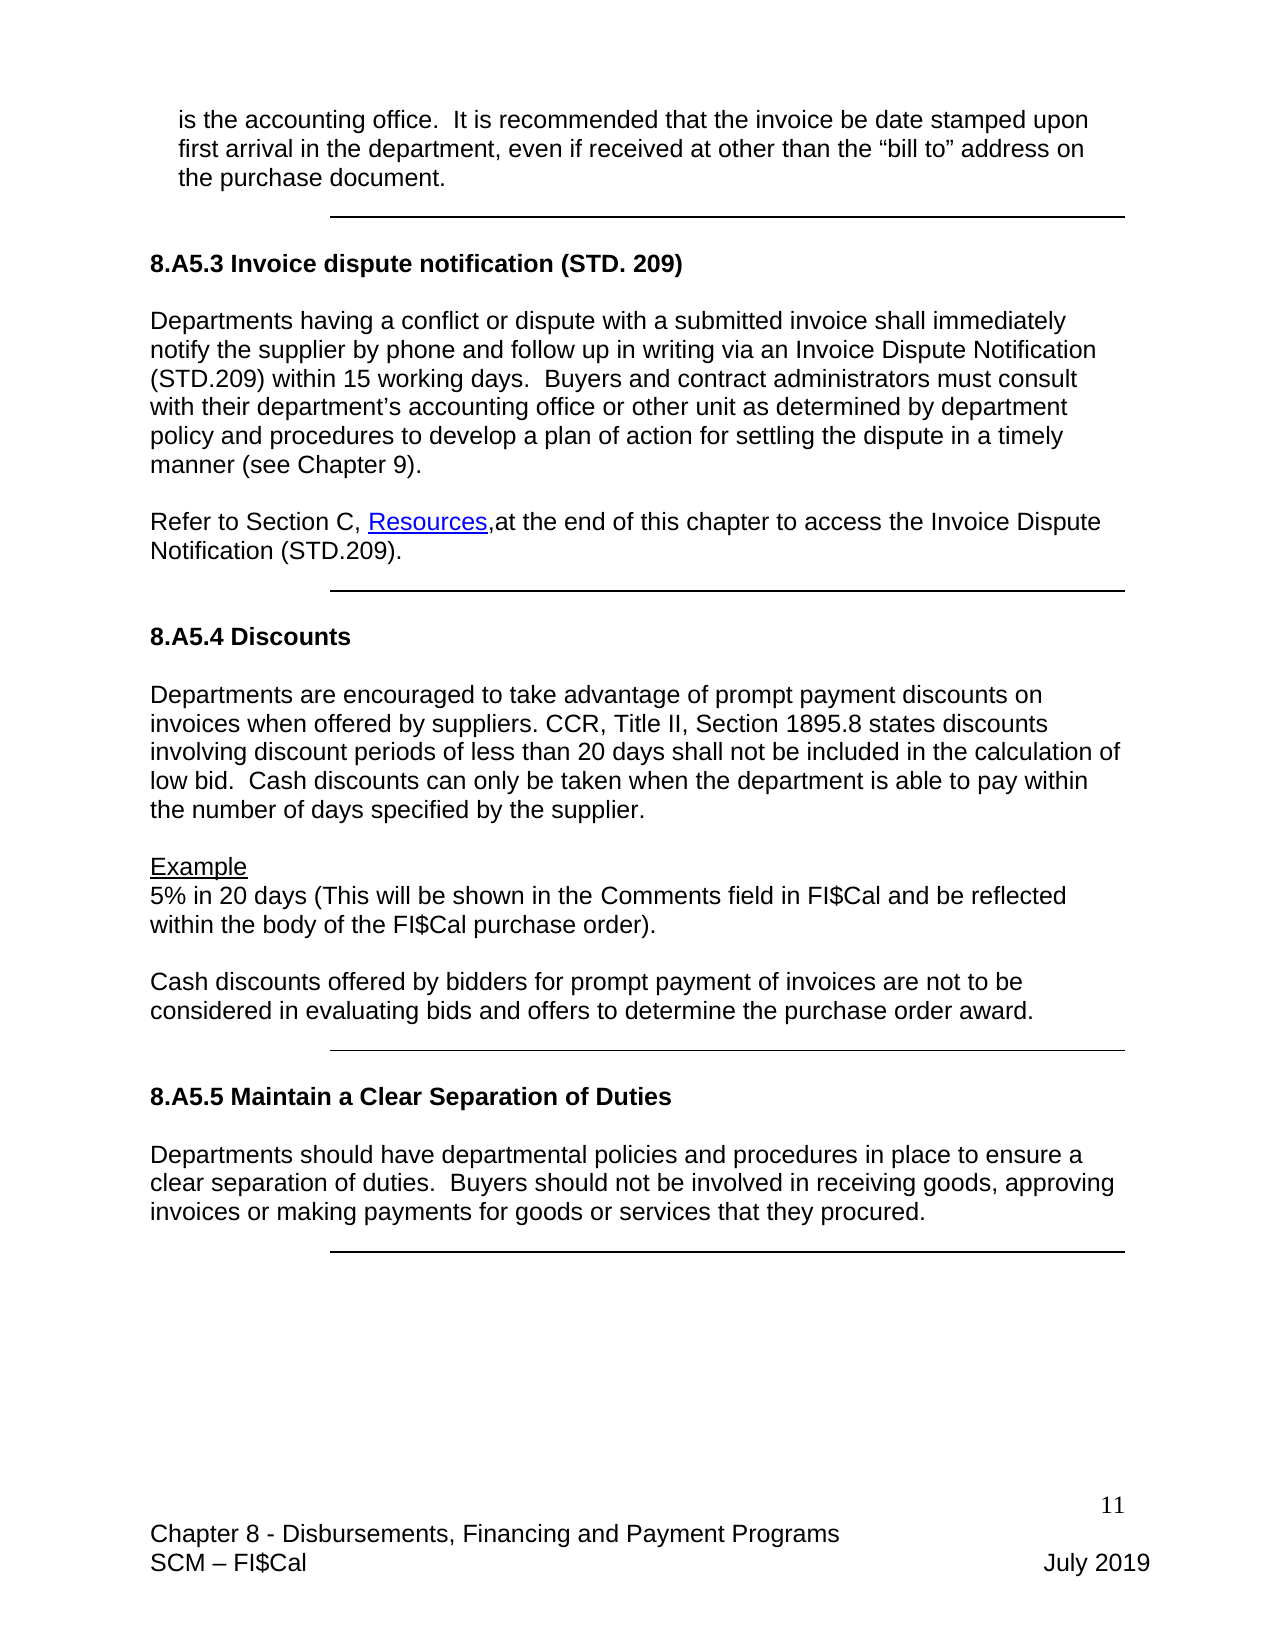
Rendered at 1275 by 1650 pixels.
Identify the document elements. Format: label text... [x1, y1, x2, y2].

text Example [150, 852, 1125, 881]
subtitle 8.A5.3 Invoice dispute notification (STD. 209) [150, 249, 1125, 277]
text Departments are encouraged to take advantage of prompt payment discounts on invoices when offered by suppliers. CCR, Title II, Section 1895.8 states discounts involving discount periods of less than 20 days shall not be included in the calculation of low bid. Cash discounts can only be taken when the department is able to pay within the number of days specified by the supplier. [150, 680, 1125, 823]
subtitle 8.A5.5 Maintain a Clear Separation of Duties [150, 1082, 1125, 1111]
text Cash discounts offered by bidders for prompt payment of invoices are not to be considered in evaluating bids and offers to determine the purchase order award. [150, 967, 1125, 1025]
text Departments should have departmental policies and procedures in place to ensure a clear separation of duties. Buyers should not be involved in receiving goods, approving invoices or making payments for goods or services that they procured. [150, 1140, 1125, 1226]
subtitle 8.A5.4 Discounts [150, 622, 1125, 651]
text 5% in 20 days (This will be shown in the Comments field in FI$Cal and be reflected within the body of the FI$Cal purchase order). [150, 881, 1125, 938]
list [150, 105, 1125, 191]
text Departments having a conflict or dispute with a submitted invoice shall immediately notify the supplier by phone and follow up in writing via an Invoice Dispute Notification (STD.209) within 15 working days. Buyers and contract administrators must consult with their department’s accounting office or other unit as determined by department policy and procedures to develop a plan of action for settling the dispute in a timely manner (see Chapter 9). [150, 306, 1125, 479]
text Refer to Section C, Resources,at the end of this chapter to access the Invoice Dispute Notification (STD.209). [150, 507, 1125, 565]
